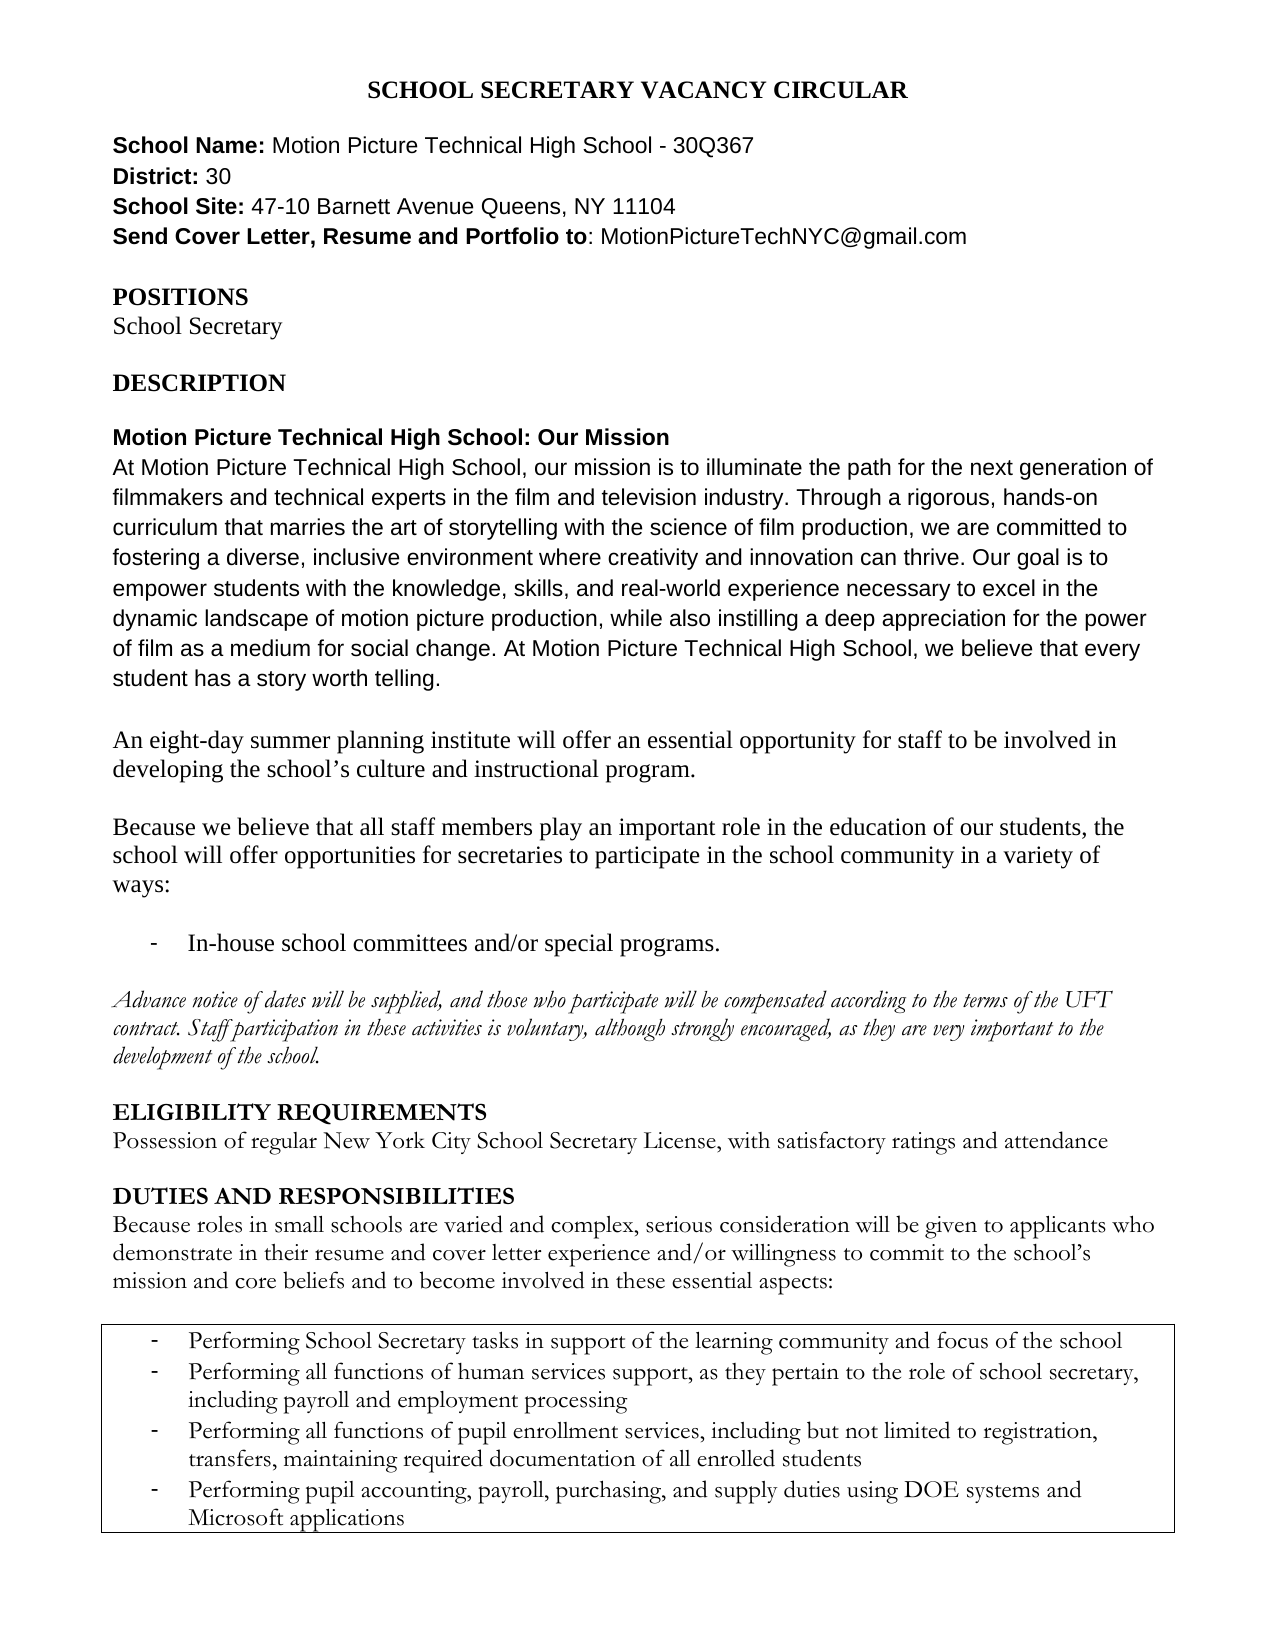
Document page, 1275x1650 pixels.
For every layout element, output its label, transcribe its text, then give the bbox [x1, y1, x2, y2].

text District: 30 [112, 163, 1162, 189]
text School Secretary [112, 311, 1162, 339]
text Send Cover Letter, Resume and Portfolio to: MotionPictureTechNYC@gmail.com [112, 223, 1162, 249]
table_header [102, 1325, 1174, 1532]
text Because roles in small schools are varied and complex, serious consideration will be given to applicants who demonstrate in their resume and cover letter experience and/or willingness to commit to the school’s mission and core beliefs and to become involved in these essential aspects: [112, 1211, 1162, 1295]
text At Motion Picture Technical High School, our mission is to illuminate the path for the next generation of filmmakers and technical experts in the film and television industry. Through a rigorous, hands-on curriculum that marries the art of storytelling with the science of film production, we are committed to fostering a diverse, inclusive environment where creativity and innovation can thrive. Our goal is to empower students with the knowledge, skills, and real-world experience necessary to excel in the dynamic landscape of motion picture production, while also instilling a deep appreciation for the power of film as a medium for social change. At Motion Picture Technical High School, we believe that every student has a story worth telling. [112, 454, 1162, 691]
text DESCRIPTION [112, 368, 1162, 397]
text Because we believe that all staff members play an important role in the education of our students, the school will offer opportunities for secretaries to participate in the school community in a variety of ways: [112, 812, 1162, 898]
text Advance notice of dates will be supplied, and those who participate will be compensated according to the terms of the UFT contract. Staff participation in these activities is voluntary, although strongly encouraged, as they are very important to the development of the school. [112, 986, 1162, 1070]
text Possession of regular New York City School Secretary License, with satisfactory ratings and attendance [112, 1127, 1162, 1155]
text Motion Picture Technical High School: Our Mission [112, 423, 1162, 450]
text DUTIES AND RESPONSIBILITIES [112, 1183, 1162, 1211]
text ELIGIBILITY REQUIREMENTS [112, 1098, 1162, 1127]
text School Site: 47-10 Barnett Avenue Queens, NY 11104 [112, 193, 1162, 219]
text An eight-day summer planning institute will offer an essential opportunity for staff to be involved in developing the school’s culture and instructional program. [112, 726, 1162, 783]
text POSITIONS [112, 282, 1162, 311]
list In-house school committees and/or special programs. [150, 927, 1162, 957]
text School Name: Motion Picture Technical High School - 30Q367 [112, 132, 1162, 159]
